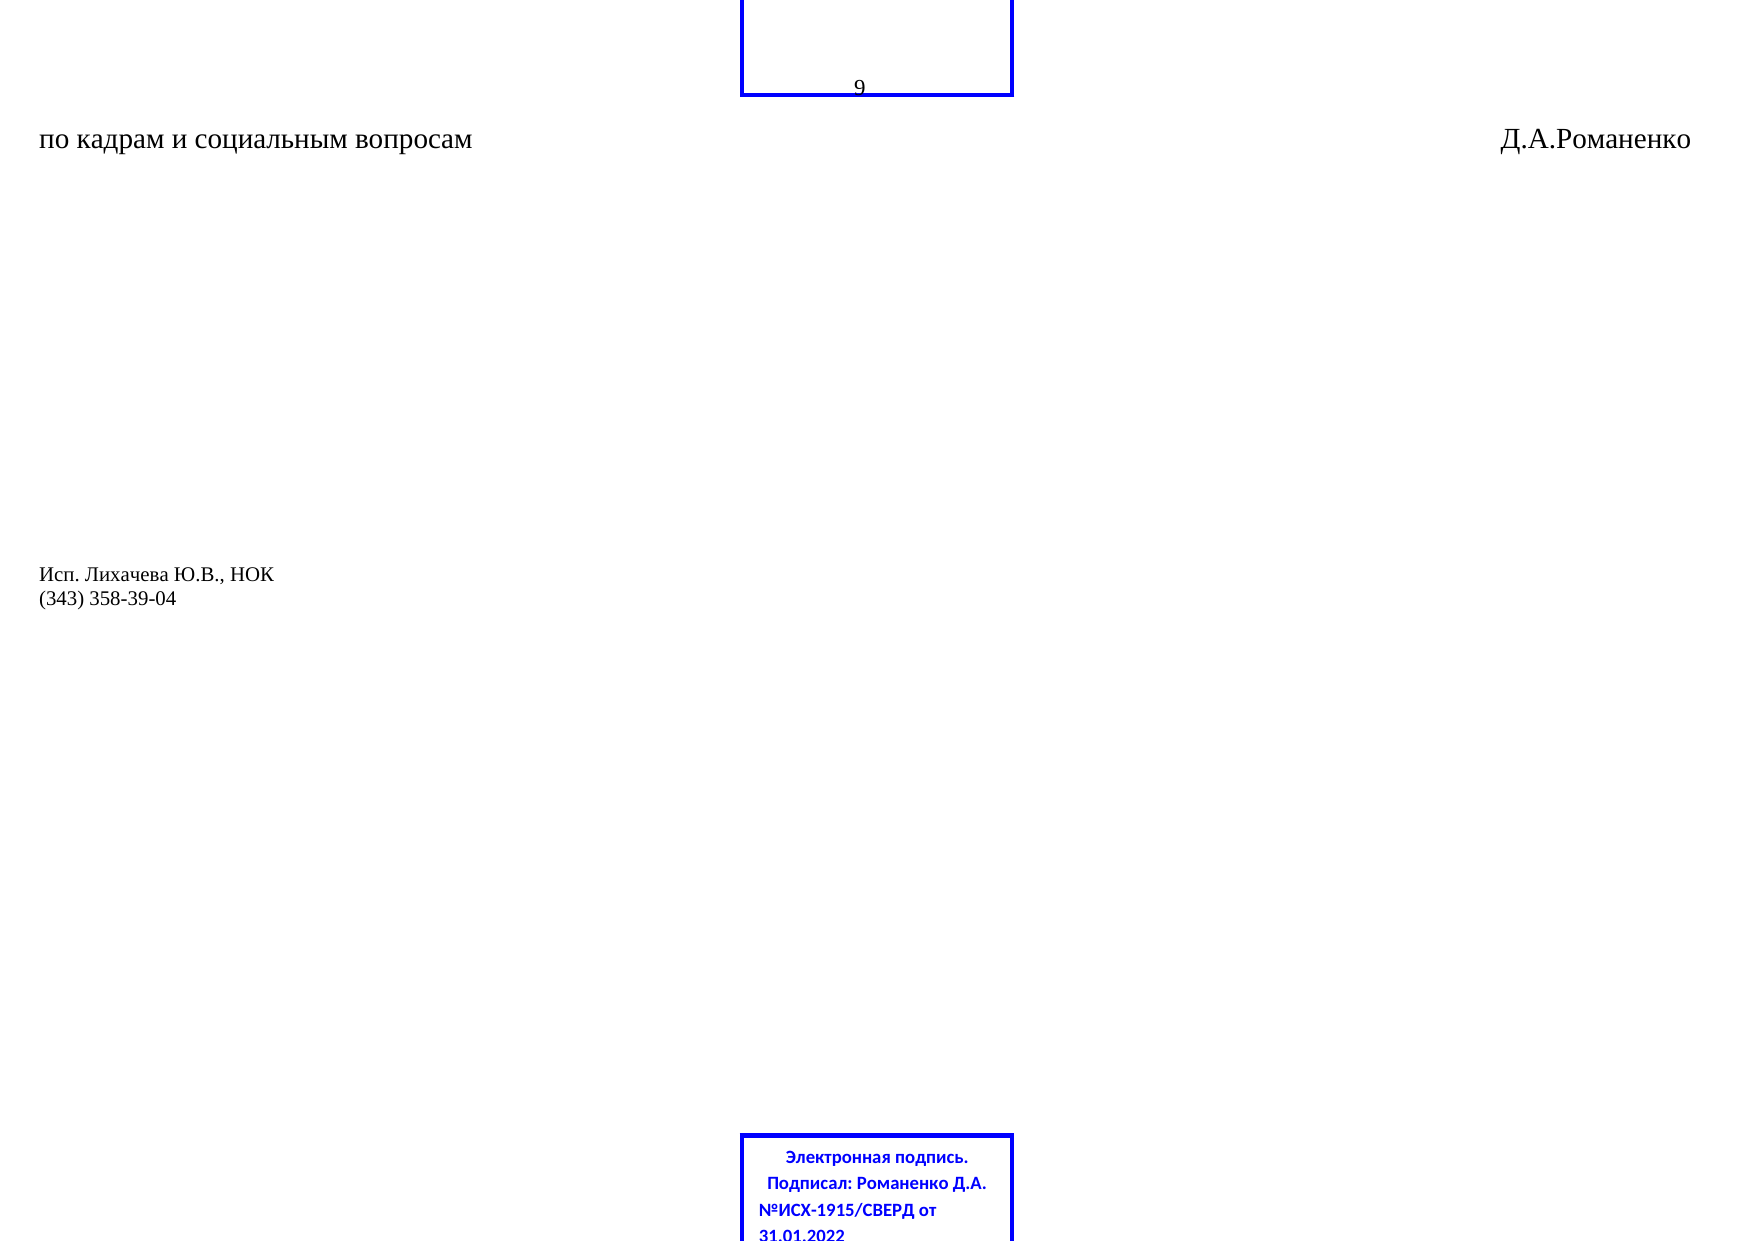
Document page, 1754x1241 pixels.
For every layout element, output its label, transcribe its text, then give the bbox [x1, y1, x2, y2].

text по кадрам и социальным вопросам Д.А.Романенко [39, 128, 1695, 153]
text (343) 358-39-04 [39, 586, 1695, 610]
text Исп. Лихачева Ю.В., НОК [39, 562, 1695, 586]
